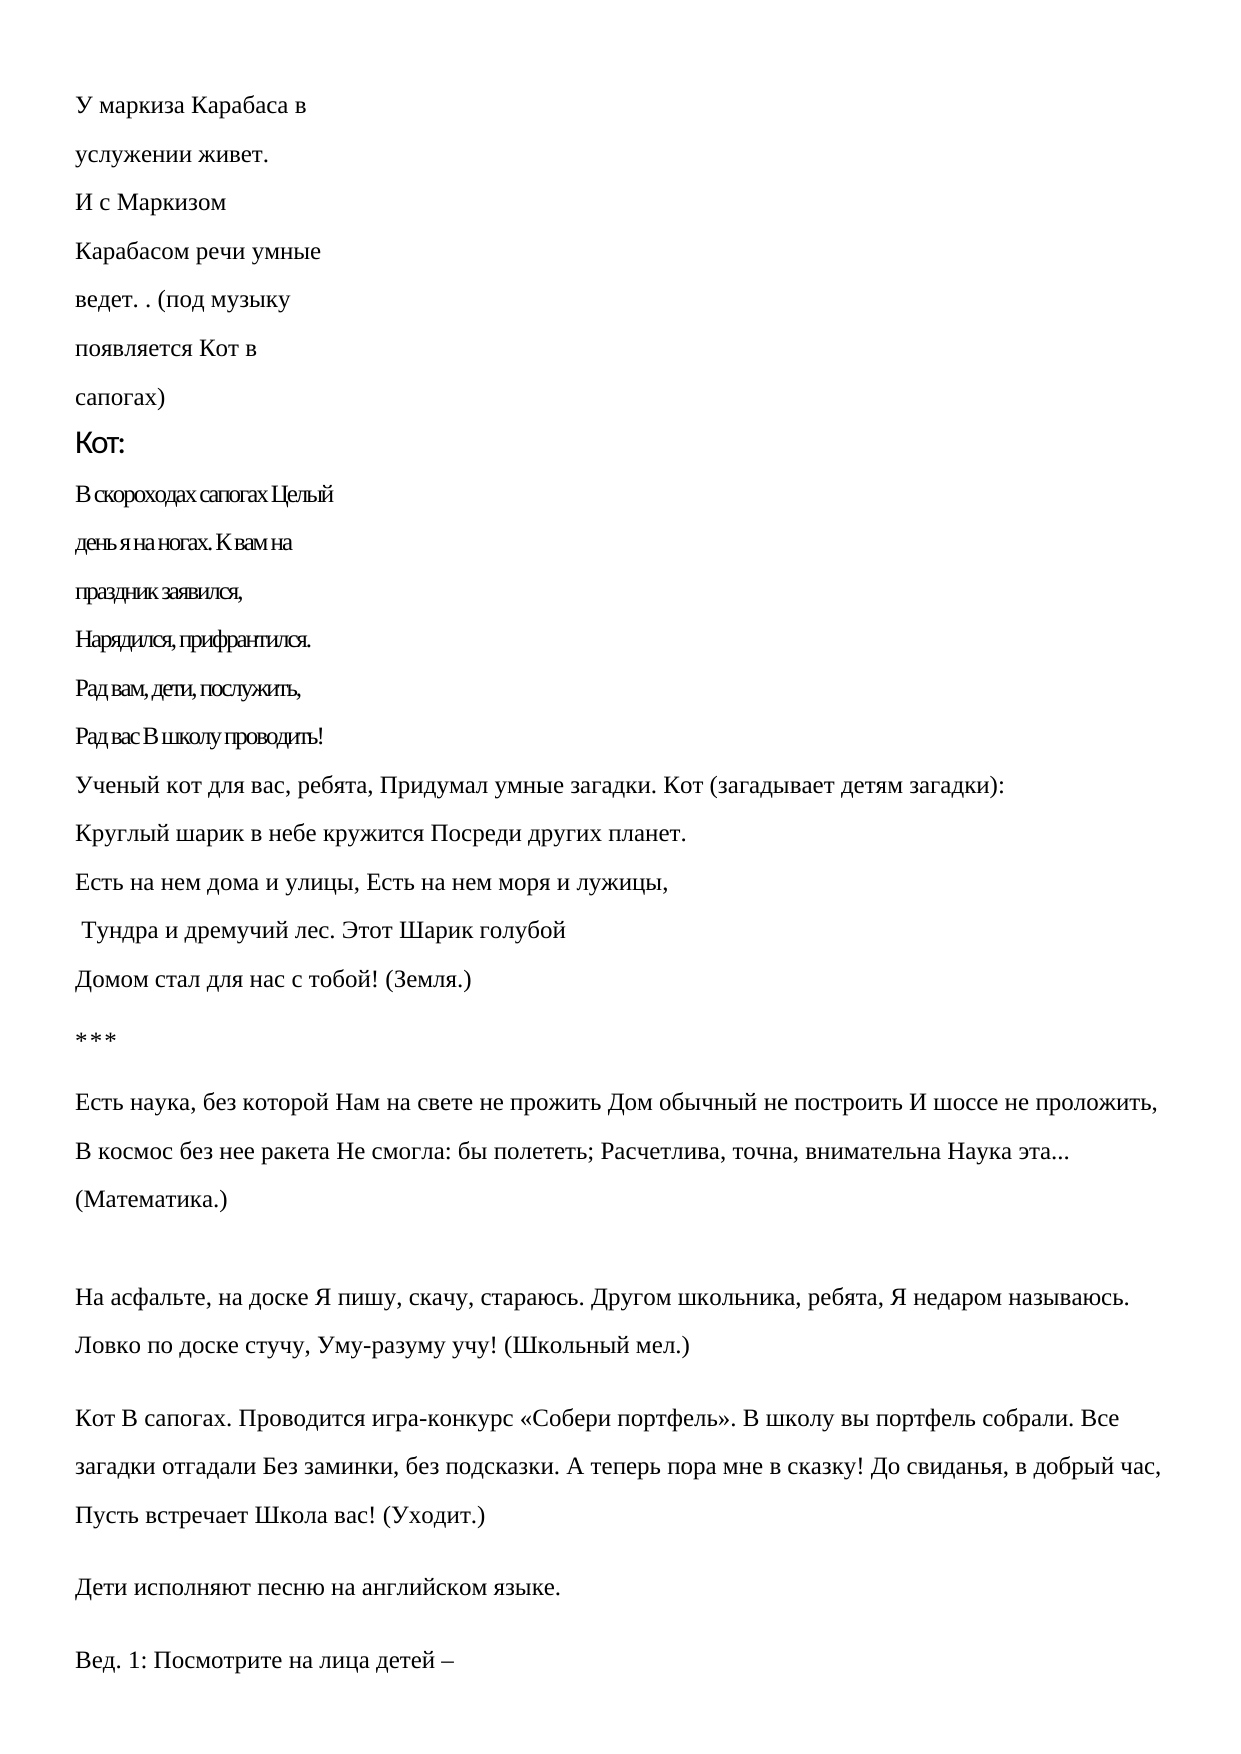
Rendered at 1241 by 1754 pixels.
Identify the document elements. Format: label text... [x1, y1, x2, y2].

text Есть на нем дома и улицы, Есть на нем моря и лужицы, [75, 852, 1165, 900]
text Домом стал для нас с тобой! (Земля.) [75, 949, 1165, 997]
text Есть наука, без которой Нам на свете не прожить Дом обычный не построить И шоссе не проложить, В космос без нее ракета Не смогла: бы полететь; Расчетлива, точна, внимательна Наука эта... (Математика.) [75, 1072, 1165, 1217]
text У маркиза Карабаса в услужении живет. [75, 75, 337, 172]
text И с Маркизом Карабасом речи умные ведет. . (под музыку появляется Кот в сапогах) [75, 172, 337, 415]
text Кот В сапогах. Проводится игра-конкурс «Собери портфель». В школу вы портфель собрали. Все загадки отгадали Без заминки, без подсказки. А теперь пора мне в сказку! До свиданья, в добрый час, Пусть встречает Школа вас! (Уходит.) [75, 1387, 1165, 1533]
text Ученый кот для вас, ребята, Придумал умные загадки. Кот (загадывает детям загадки): [75, 754, 1165, 803]
text В скороходах сапогах Целый день я на ногах. К вам на праздник заявился, Нарядился, прифрантился. Рад вам, дети, послужить, Рад вас В школу проводить! [75, 463, 337, 754]
text Тундра и дремучий лес. Этот Шарик голубой [75, 900, 1165, 949]
text На асфальте, на доске Я пишу, скачу, стараюсь. Другом школьника, ребята, Я недаром называюсь. Ловко по доске стучу, Уму-разуму учу! (Школьный мел.) [75, 1266, 1165, 1363]
text * * * [75, 1010, 1165, 1059]
text Вед. 1: Посмотрите на лица детей – [75, 1629, 1165, 1678]
text Дети исполняют песню на английском языке. [75, 1557, 1165, 1606]
text Круглый шарик в небе кружится Посреди других планет. [75, 803, 1165, 852]
text Кот: [75, 415, 797, 463]
